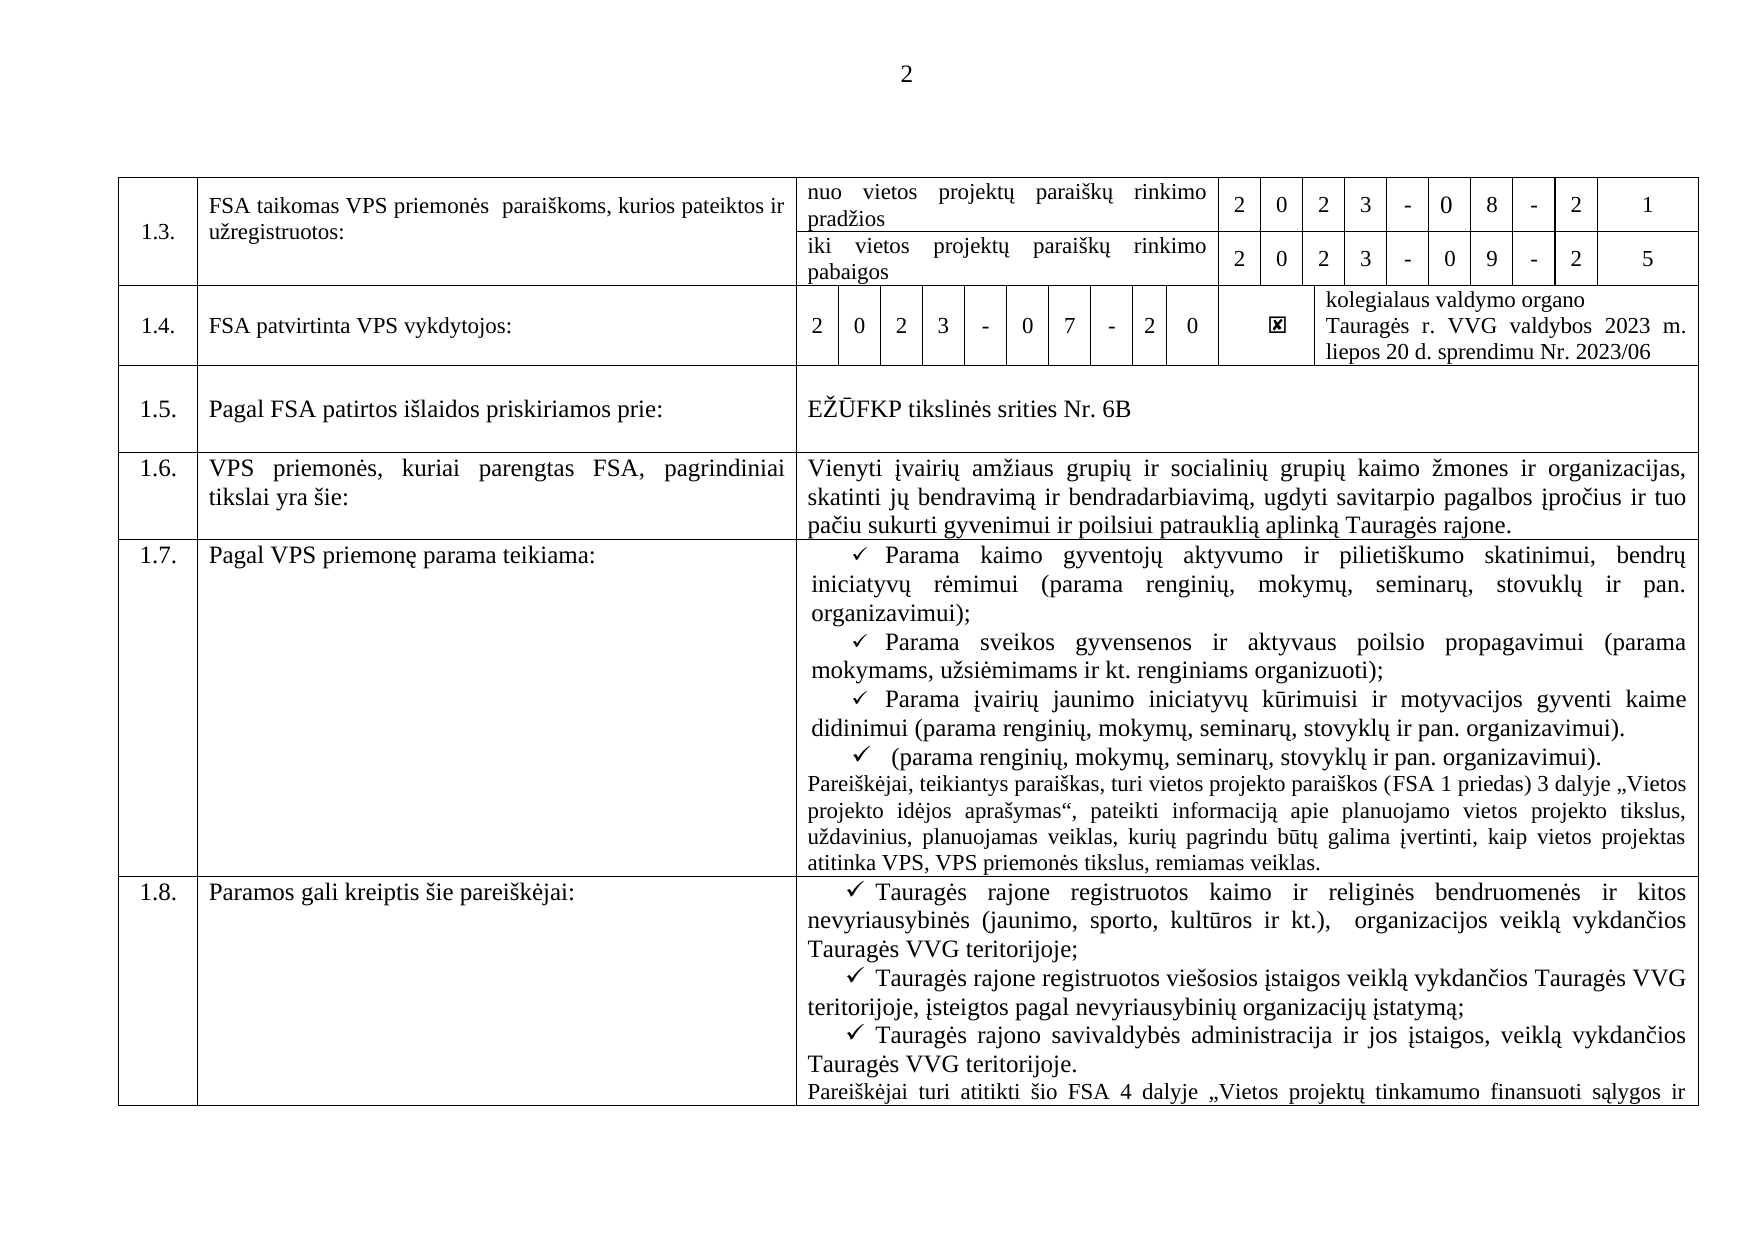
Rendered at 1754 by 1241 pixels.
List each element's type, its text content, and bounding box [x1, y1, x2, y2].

table_cell 1 [1598, 178, 1698, 231]
table_cell - [1387, 178, 1428, 231]
table_cell 2 [1303, 232, 1344, 285]
table_cell 0 [839, 286, 880, 365]
table_cell 5 [1598, 232, 1698, 285]
table_cell iki vietos projektų paraiškų rinkimo pabaigos [797, 232, 1218, 285]
table_cell 9 [1471, 232, 1512, 285]
table_cell Pagal VPS priemonę parama teikiama: [198, 540, 796, 876]
table_cell - [965, 286, 1006, 365]
table_cell FSA taikomas VPS priemonės paraiškoms, kurios pateiktos ir užregistruotos: [198, 178, 796, 285]
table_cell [198, 877, 796, 1104]
table_cell 2 [881, 286, 922, 365]
table_cell 0 [1429, 232, 1470, 285]
table_cell 0 [1429, 178, 1470, 231]
table_cell 2 [1303, 178, 1344, 231]
table_cell Parama kaimo gyventojų aktyvumo ir pilietiškumo skatinimui, bendrų iniciatyvų rėmimui (parama renginių, mokymų, seminarų, stovuklų ir pan. organizavimui); Parama sveikos gyvensenos ir aktyvaus poilsio propagavimui (parama mokymams, užsiėmimams ir kt. renginiams organizuoti); Parama įvairių jaunimo iniciatyvų kūrimuisi ir motyvacijos gyventi kaime didinimui (parama renginių, mokymų, seminarų, stovyklų ir pan. organizavimui). (parama renginių, mokymų, seminarų, stovyklų ir pan. organizavimui). Pareiškėjai, teikiantys paraiškas, turi vietos projekto paraiškos (FSA 1 priedas) 3 dalyje „Vietos projekto idėjos aprašymas“, pateikti informaciją apie planuojamo vietos projekto tikslus, uždavinius, planuojamas veiklas, kurių pagrindu būtų galima įvertinti, kaip vietos projektas atitinka VPS, VPS priemonės tikslus, remiamas veiklas. [797, 540, 1698, 876]
table_cell 0 [1167, 286, 1218, 365]
table_cell 8 [1471, 178, 1512, 231]
table_cell nuo vietos projektų paraiškų rinkimo pradžios [797, 178, 1218, 231]
table_cell 1.8. [119, 877, 197, 1104]
table_cell - [1387, 232, 1428, 285]
table_cell 7 [1049, 286, 1090, 365]
table_cell - [1091, 286, 1132, 365]
table_cell 3 [1345, 178, 1386, 231]
table_cell 1.3. [119, 178, 197, 285]
table_cell Vienyti įvairių amžiaus grupių ir socialinių grupių kaimo žmones ir organizacijas, skatinti jų bendravimą ir bendradarbiavimą, ugdyti savitarpio pagalbos įpročius ir tuo pačiu sukurti gyvenimui ir poilsiui patrauklią aplinką Tauragės rajone. [797, 453, 1698, 539]
table_cell 3 [1345, 232, 1386, 285]
table_cell 2 [1219, 178, 1260, 231]
table_cell 2 [1133, 286, 1166, 365]
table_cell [797, 877, 1698, 1104]
table_cell 2 [1556, 178, 1597, 231]
table_cell kolegialaus valdymo organo Tauragės r. VVG valdybos 2023 m. liepos 20 d. sprendimu Nr. 2023/06 [1315, 286, 1698, 365]
table_cell Pagal FSA patirtos išlaidos priskiriamos prie: [198, 366, 796, 452]
table_cell 2 [1556, 232, 1597, 285]
table_cell 0 [1261, 232, 1302, 285]
table_cell VPS priemonės, kuriai parengtas FSA, pagrindiniai tikslai yra šie: [198, 453, 796, 539]
table_cell - [1513, 178, 1554, 231]
table_cell EŽŪFKP tikslinės srities Nr. 6B [797, 366, 1698, 452]
table_cell 1.7. [119, 540, 197, 876]
table_cell 0 [1261, 178, 1302, 231]
table_cell 0 [1007, 286, 1048, 365]
table_cell 2 [797, 286, 838, 365]
table_cell 1.5. [119, 366, 197, 452]
table_cell FSA patvirtinta VPS vykdytojos: [198, 286, 796, 365]
table_cell - [1513, 232, 1554, 285]
table_cell 1.4. [119, 286, 197, 365]
table_cell 1.6. [119, 453, 197, 539]
table_cell [1219, 286, 1314, 365]
table_cell 2 [1219, 232, 1260, 285]
table_cell 3 [923, 286, 964, 365]
